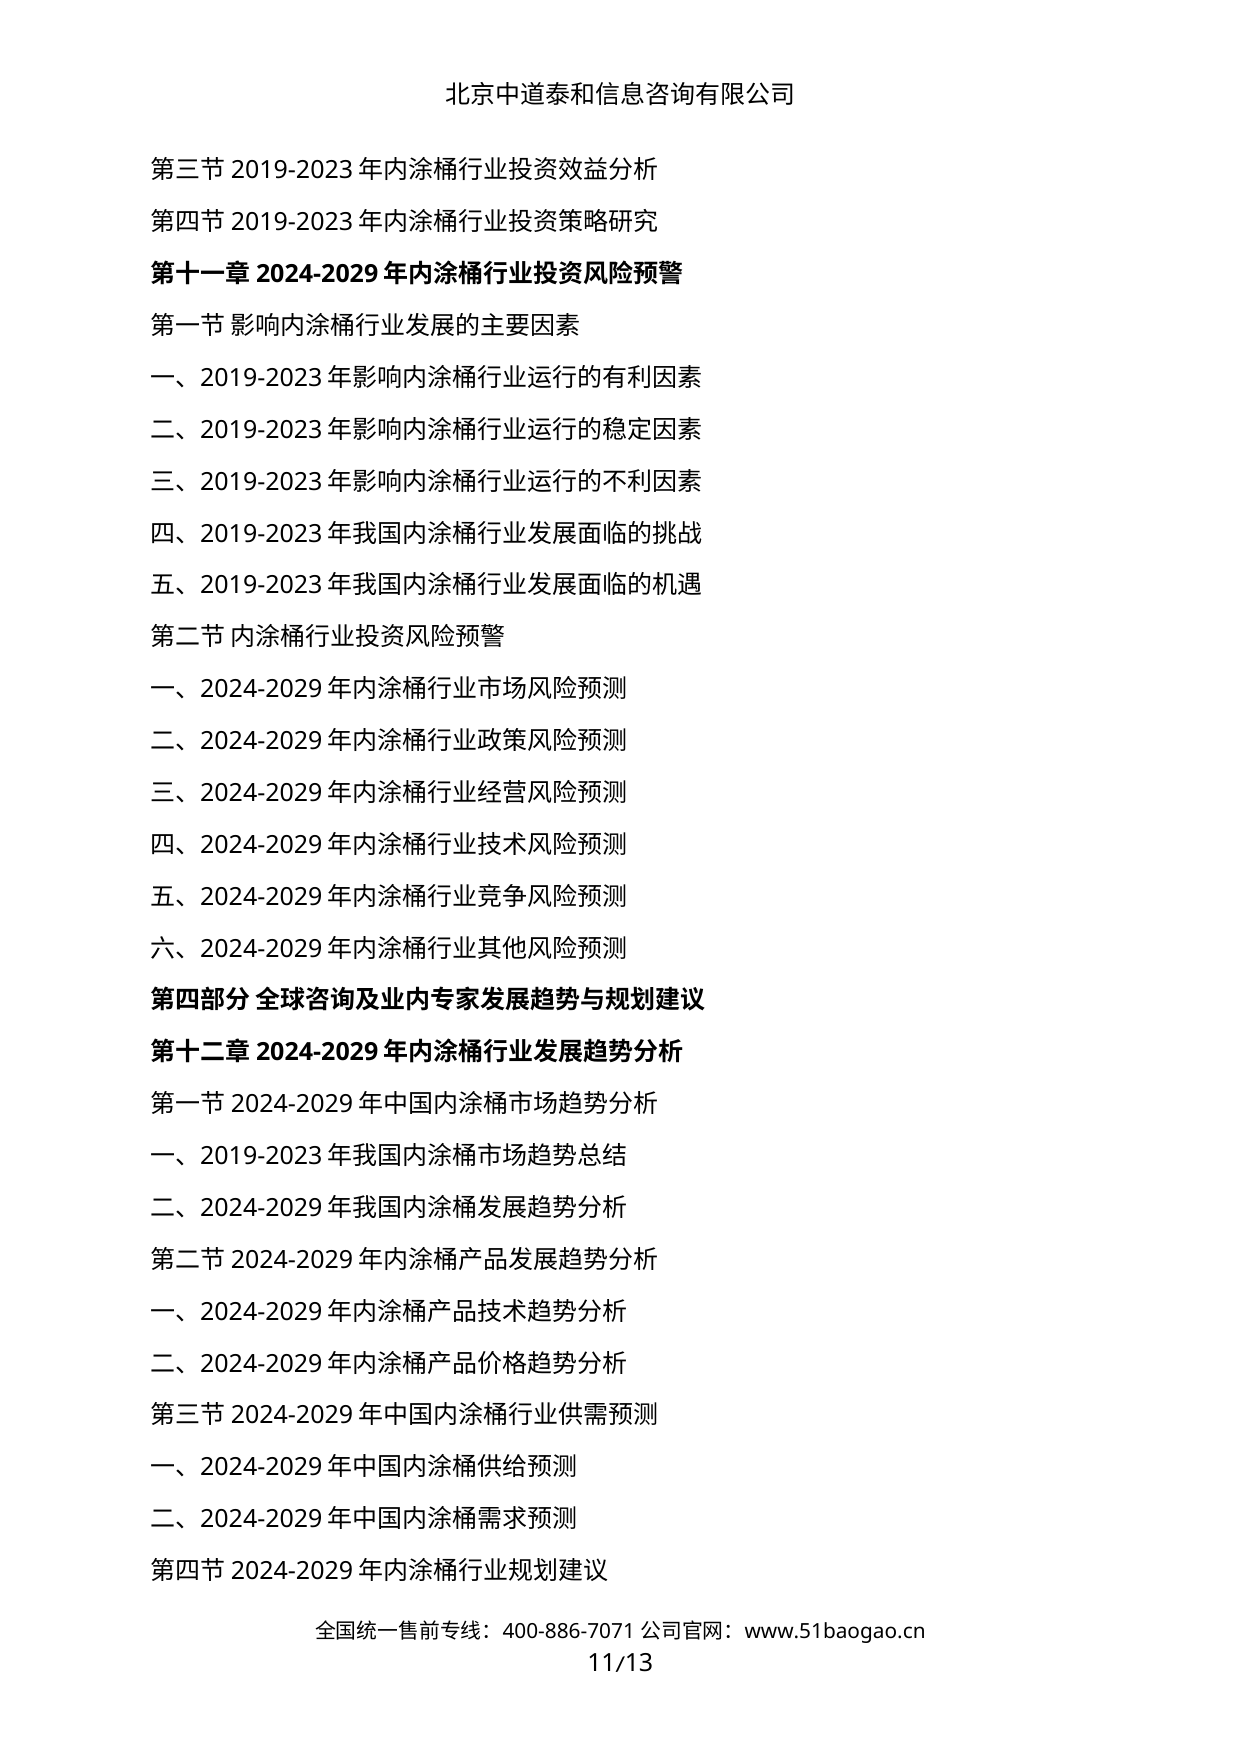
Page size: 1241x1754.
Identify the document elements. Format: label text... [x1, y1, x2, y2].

text 六、2024-2029年内涂桶行业其他风险预测 [150, 928, 1090, 964]
text 第四节 2019-2023年内涂桶行业投资策略研究 [150, 202, 1090, 238]
text 第一节 2024-2029年中国内涂桶市场趋势分析 [150, 1084, 1090, 1120]
text 第二节 内涂桶行业投资风险预警 [150, 617, 1090, 653]
text 二、2024-2029年我国内涂桶发展趋势分析 [150, 1187, 1090, 1224]
text 一、2024-2029年中国内涂桶供给预测 [150, 1447, 1090, 1483]
text 四、2024-2029年内涂桶行业技术风险预测 [150, 824, 1090, 861]
text 二、2019-2023年影响内涂桶行业运行的稳定因素 [150, 409, 1090, 446]
text 一、2024-2029年内涂桶行业市场风险预测 [150, 669, 1090, 705]
text 第三节 2019-2023年内涂桶行业投资效益分析 [150, 150, 1090, 186]
text 四、2019-2023年我国内涂桶行业发展面临的挑战 [150, 513, 1090, 549]
text 二、2024-2029年中国内涂桶需求预测 [150, 1499, 1090, 1535]
text 第十一章 2024-2029年内涂桶行业投资风险预警 [150, 254, 1090, 290]
text 第四节 2024-2029年内涂桶行业规划建议 [150, 1551, 1090, 1587]
text 第十二章 2024-2029年内涂桶行业发展趋势分析 [150, 1032, 1090, 1068]
text 第一节 影响内涂桶行业发展的主要因素 [150, 306, 1090, 342]
text 一、2024-2029年内涂桶产品技术趋势分析 [150, 1291, 1090, 1327]
text 二、2024-2029年内涂桶产品价格趋势分析 [150, 1343, 1090, 1379]
text 二、2024-2029年内涂桶行业政策风险预测 [150, 721, 1090, 757]
text 五、2019-2023年我国内涂桶行业发展面临的机遇 [150, 565, 1090, 601]
text 一、2019-2023年影响内涂桶行业运行的有利因素 [150, 357, 1090, 394]
text 三、2019-2023年影响内涂桶行业运行的不利因素 [150, 461, 1090, 497]
text 一、2019-2023年我国内涂桶市场趋势总结 [150, 1136, 1090, 1172]
text 三、2024-2029年内涂桶行业经营风险预测 [150, 772, 1090, 809]
text 第四部分 全球咨询及业内专家发展趋势与规划建议 [150, 980, 1090, 1016]
text 五、2024-2029年内涂桶行业竞争风险预测 [150, 876, 1090, 912]
text 第三节 2024-2029年中国内涂桶行业供需预测 [150, 1395, 1090, 1431]
text 第二节 2024-2029年内涂桶产品发展趋势分析 [150, 1239, 1090, 1276]
